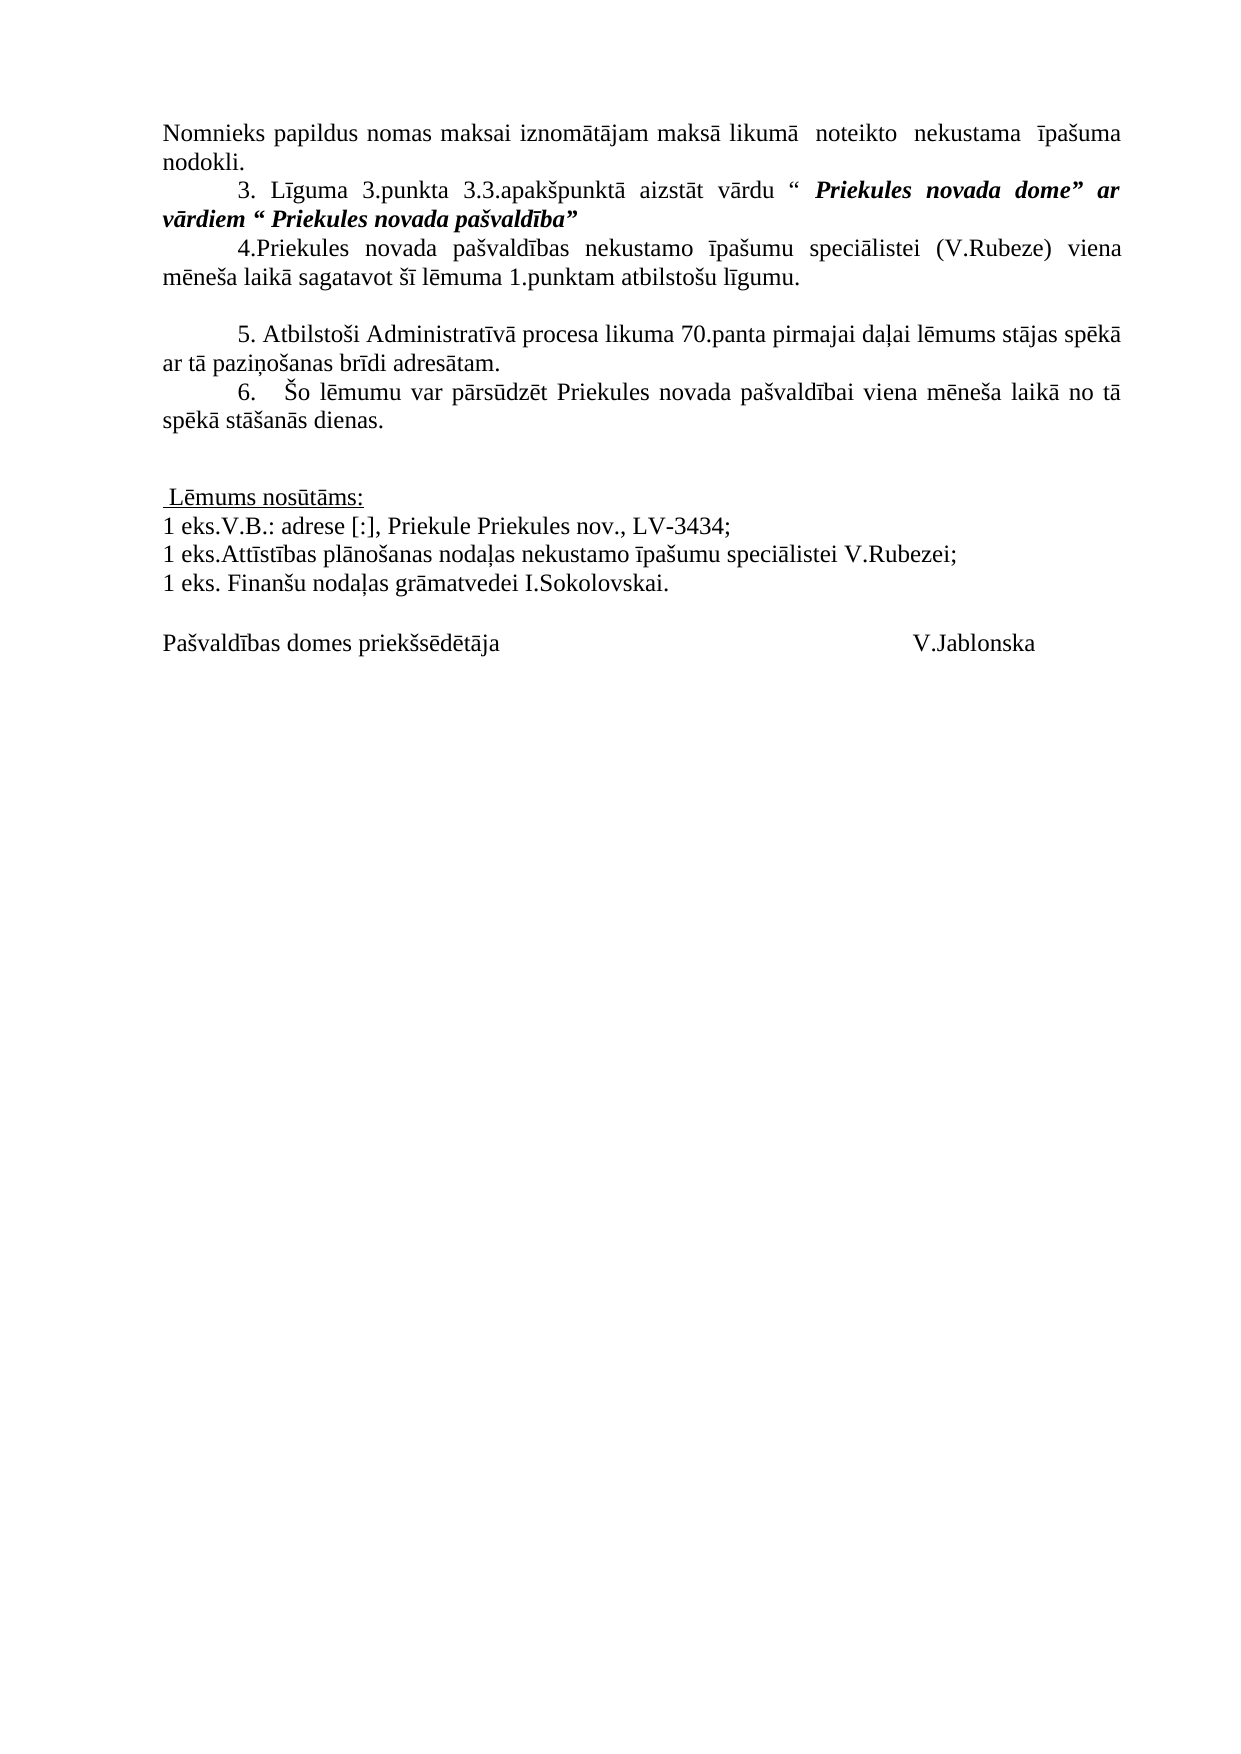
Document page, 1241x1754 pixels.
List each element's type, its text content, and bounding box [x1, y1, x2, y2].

text 1 eks.Attīstības plānošanas nodaļas nekustamo īpašumu speciālistei V.Rubezei; [162, 539, 1122, 568]
text 1 eks.V.B.: adrese [:], Priekule Priekules nov., LV-3434; [162, 511, 1122, 539]
text 6. Šo lēmumu var pārsūdzēt Priekules novada pašvaldībai viena mēneša laikā no tā spēkā stāšanās dienas. [162, 377, 1122, 434]
text 1 eks. Finanšu nodaļas grāmatvedei I.Sokolovskai. [162, 568, 1122, 597]
text Lēmums nosūtāms: [162, 482, 1122, 511]
text 5. Atbilstoši Administratīvā procesa likuma 70.panta pirmajai daļai lēmums stājas spēkā ar tā paziņošanas brīdi adresātam. [162, 319, 1122, 377]
text 4.Priekules novada pašvaldības nekustamo īpašumu speciālistei (V.Rubeze) viena mēneša laikā sagatavot šī lēmuma 1.punktam atbilstošu līgumu. [162, 233, 1122, 291]
text Nomnieks papildus nomas maksai iznomātājam maksā likumā noteikto nekustama īpašuma nodokli. [162, 118, 1122, 176]
text 3. Līguma 3.punkta 3.3.apakšpunktā aizstāt vārdu “ Priekules novada dome” ar vārdiem “ Priekules novada pašvaldība” [162, 176, 1122, 233]
list Pašvaldības domes priekšsēdētāja V.Jablonska [162, 628, 1122, 657]
